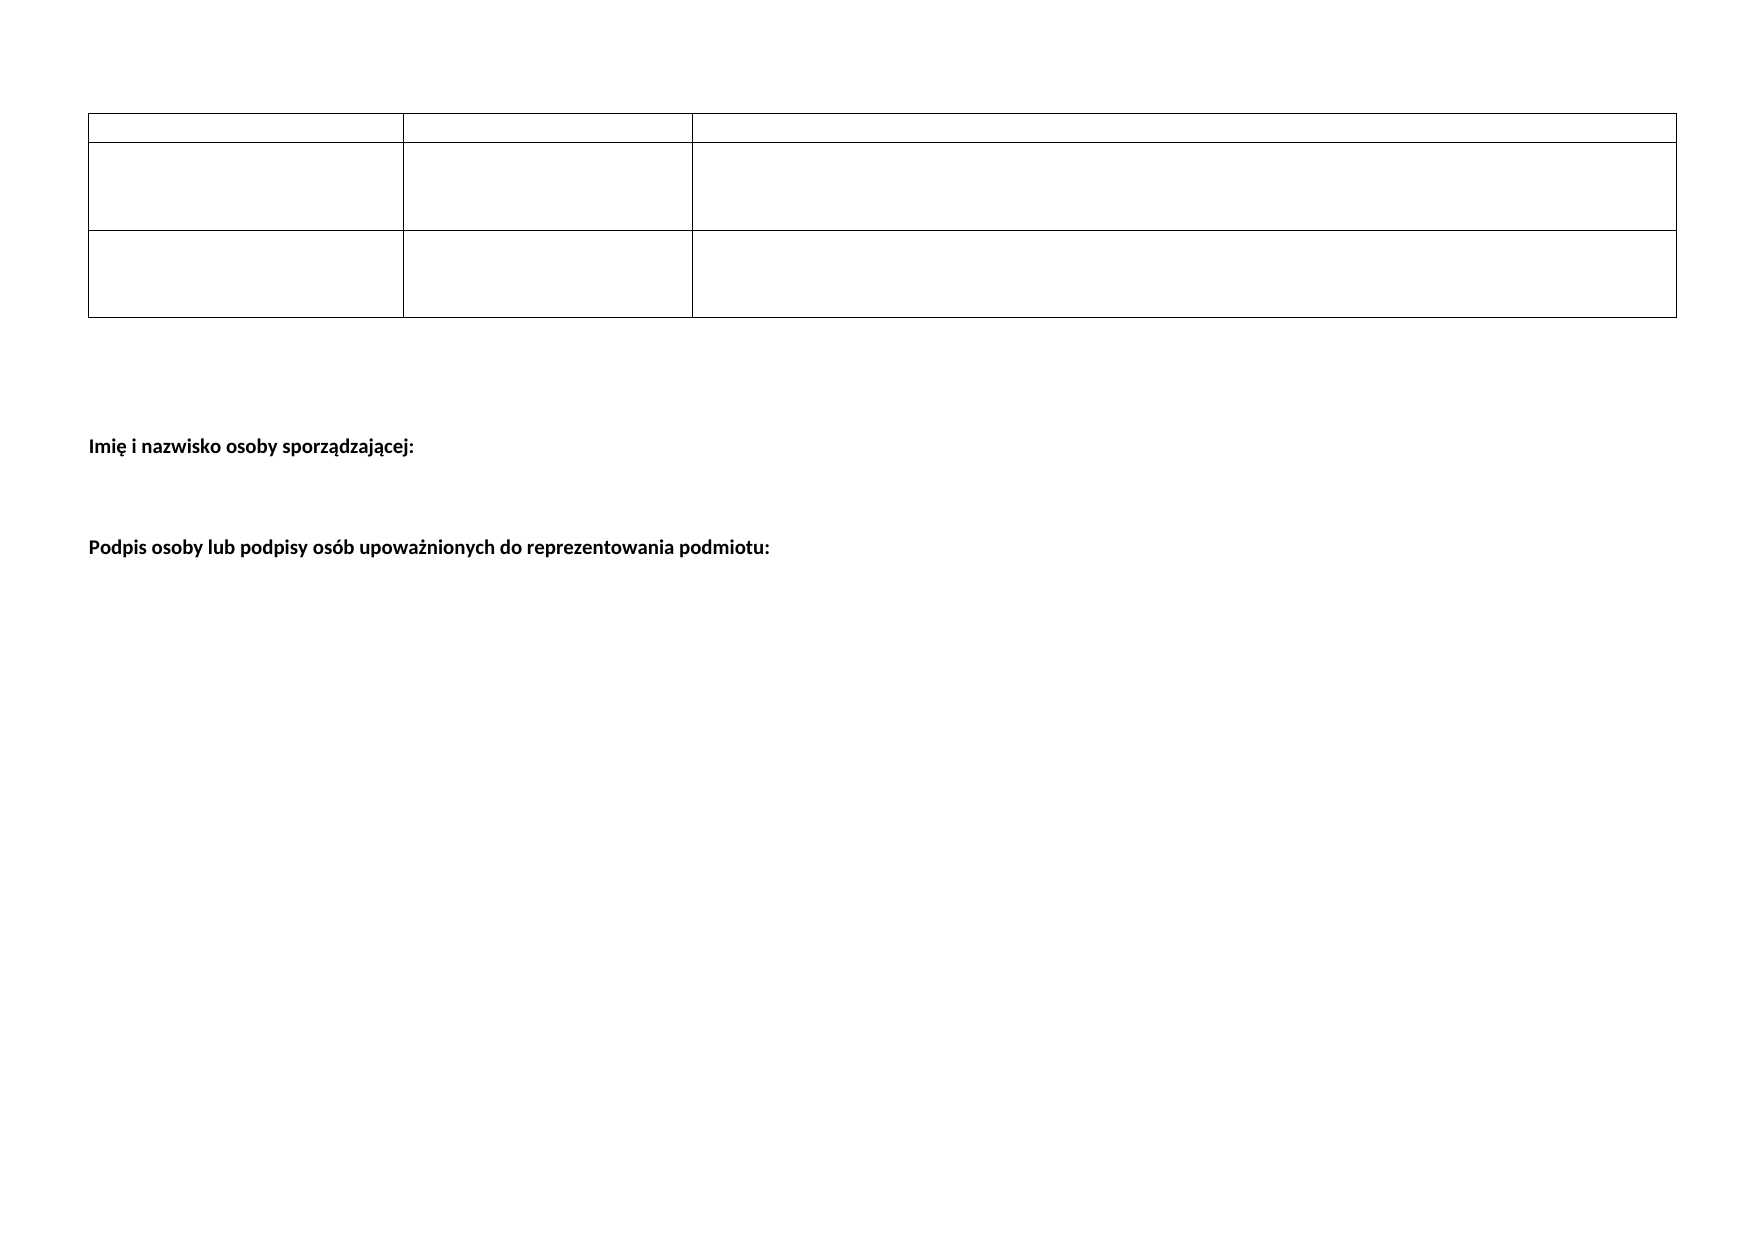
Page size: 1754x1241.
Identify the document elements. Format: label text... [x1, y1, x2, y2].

table_cell [89, 114, 403, 142]
table_cell [89, 143, 403, 229]
table_cell [693, 231, 1676, 317]
table_cell [404, 143, 692, 229]
table_cell [89, 231, 403, 317]
text Podpis osoby lub podpisy osób upoważnionych do reprezentowania podmiotu: [89, 534, 1665, 560]
table_cell [693, 143, 1676, 229]
table_cell [404, 231, 692, 317]
table_cell [693, 114, 1676, 142]
text Imię i nazwisko osoby sporządzającej: [89, 433, 1665, 458]
table_cell [404, 114, 692, 142]
